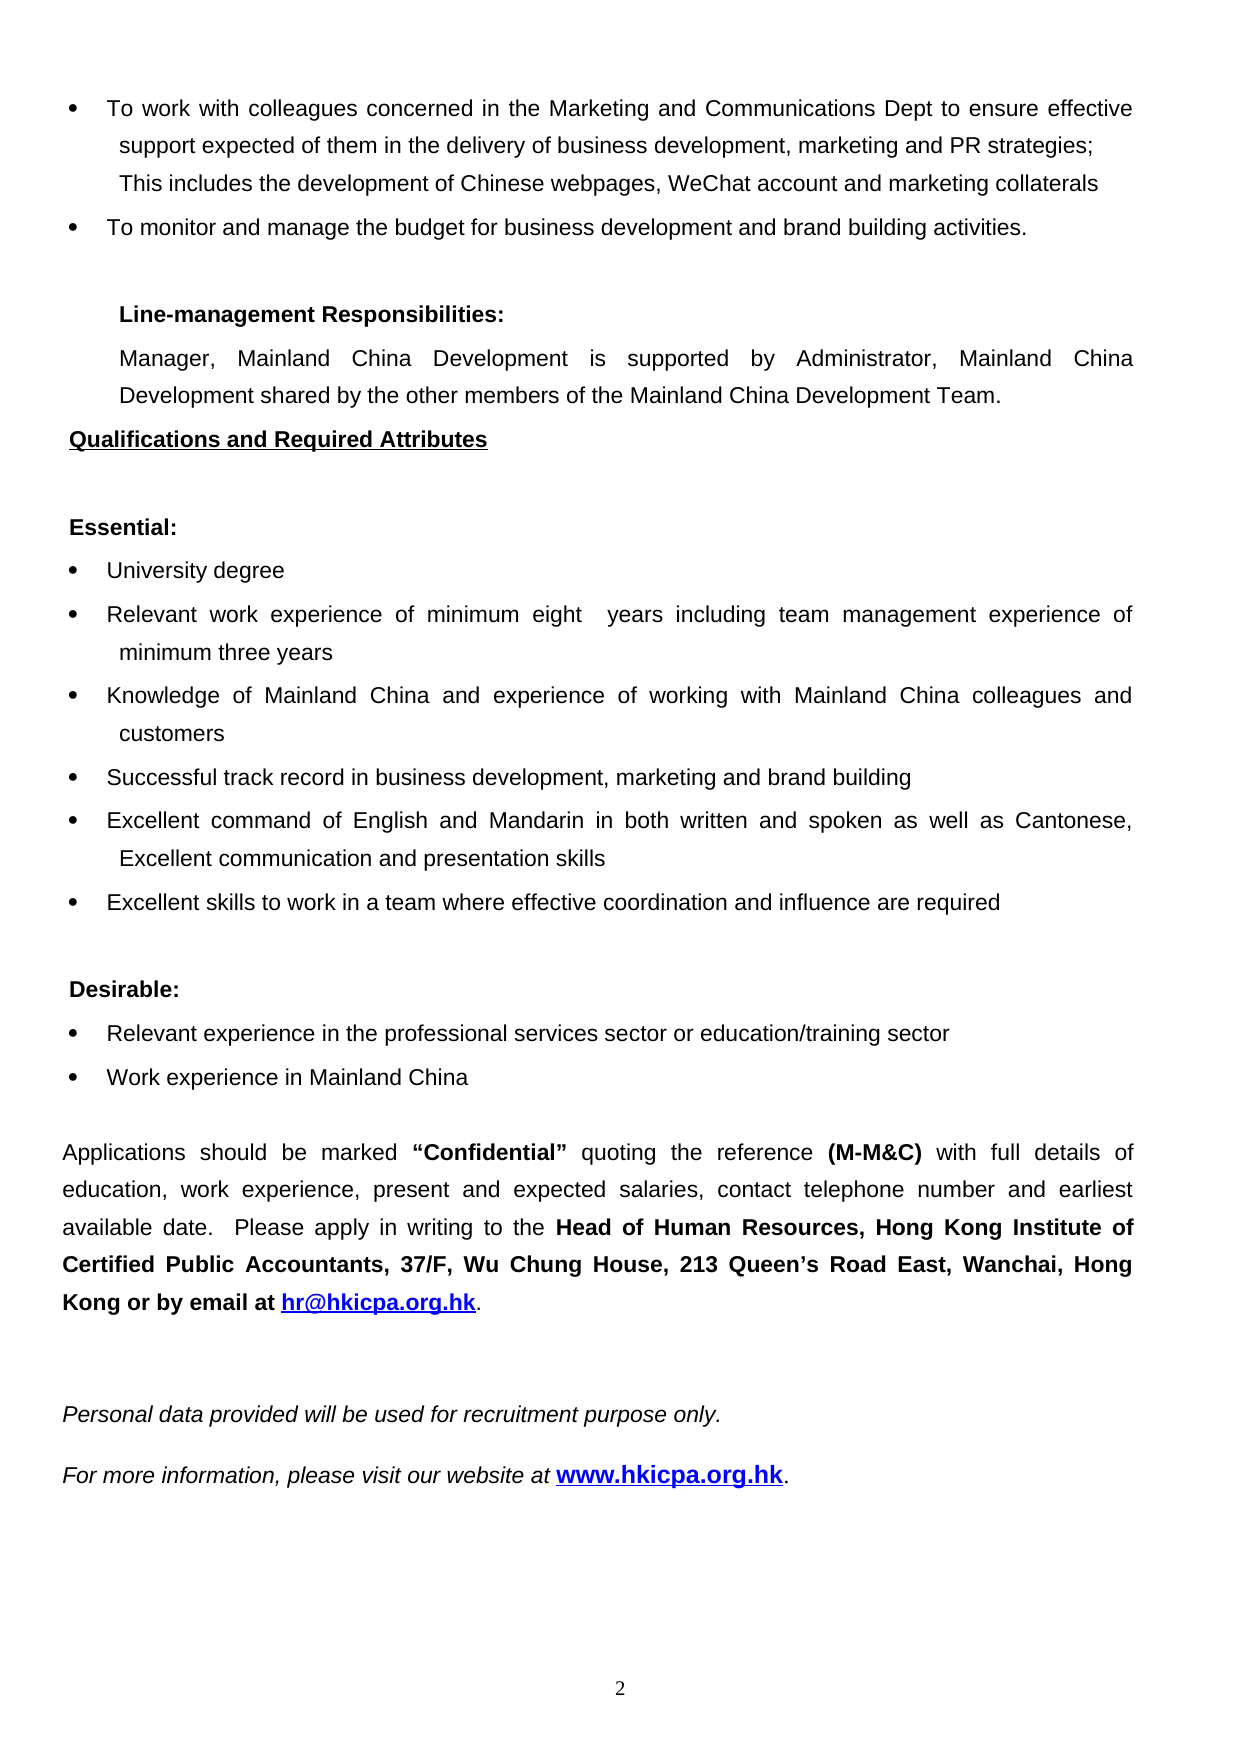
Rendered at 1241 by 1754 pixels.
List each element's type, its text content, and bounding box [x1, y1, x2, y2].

list Work experience in Mainland China [69, 1058, 1134, 1096]
list To work with colleagues concerned in the Marketing and Communications Dept to ensure effective support expected of them in the delivery of business development, marketing and PR strategies; This includes the development of Chinese webpages, WeChat account and marketing collaterals [69, 89, 1134, 202]
text Line-management Responsibilities: [119, 296, 1134, 333]
text Applications should be marked “Confidential” quoting the reference (M-M&C) with full details of education, work experience, present and expected salaries, contact telephone number and earliest available date. Please apply in writing to the Head of Human Resources, Hong Kong Institute of Certified Public Accountants, 37/F, Wu Chung House, 213 Queen’s Road East, Wanchai, Hong Kong or by email at hr@hkicpa.org.hk. [62, 1133, 1134, 1321]
text Personal data provided will be used for recruitment purpose only. [62, 1396, 1134, 1433]
list Relevant work experience of minimum eight years including team management experience of minimum three years [69, 596, 1134, 671]
text For more information, please visit our website at www.hkicpa.org.hk. [62, 1459, 1134, 1488]
list University degree [69, 552, 1134, 589]
text Desirable: [69, 971, 1134, 1008]
list Successful track record in business development, marketing and brand building [69, 758, 1134, 796]
list Excellent command of English and Mandarin in both written and spoken as well as Cantonese, Excellent communication and presentation skills [69, 802, 1134, 877]
text Qualifications and Required Attributes [69, 421, 1134, 458]
list Knowledge of Mainland China and experience of working with Mainland China colleagues and customers [69, 677, 1134, 752]
text Essential: [69, 508, 1134, 546]
list Relevant experience in the professional services sector or education/training sector [69, 1014, 1134, 1052]
text Manager, Mainland China Development is supported by Administrator, Mainland China Development shared by the other members of the Mainland China Development Team. [119, 339, 1134, 414]
list Excellent skills to work in a team where effective coordination and influence are required [69, 883, 1134, 921]
list To monitor and manage the budget for business development and brand building activities. [69, 208, 1134, 246]
